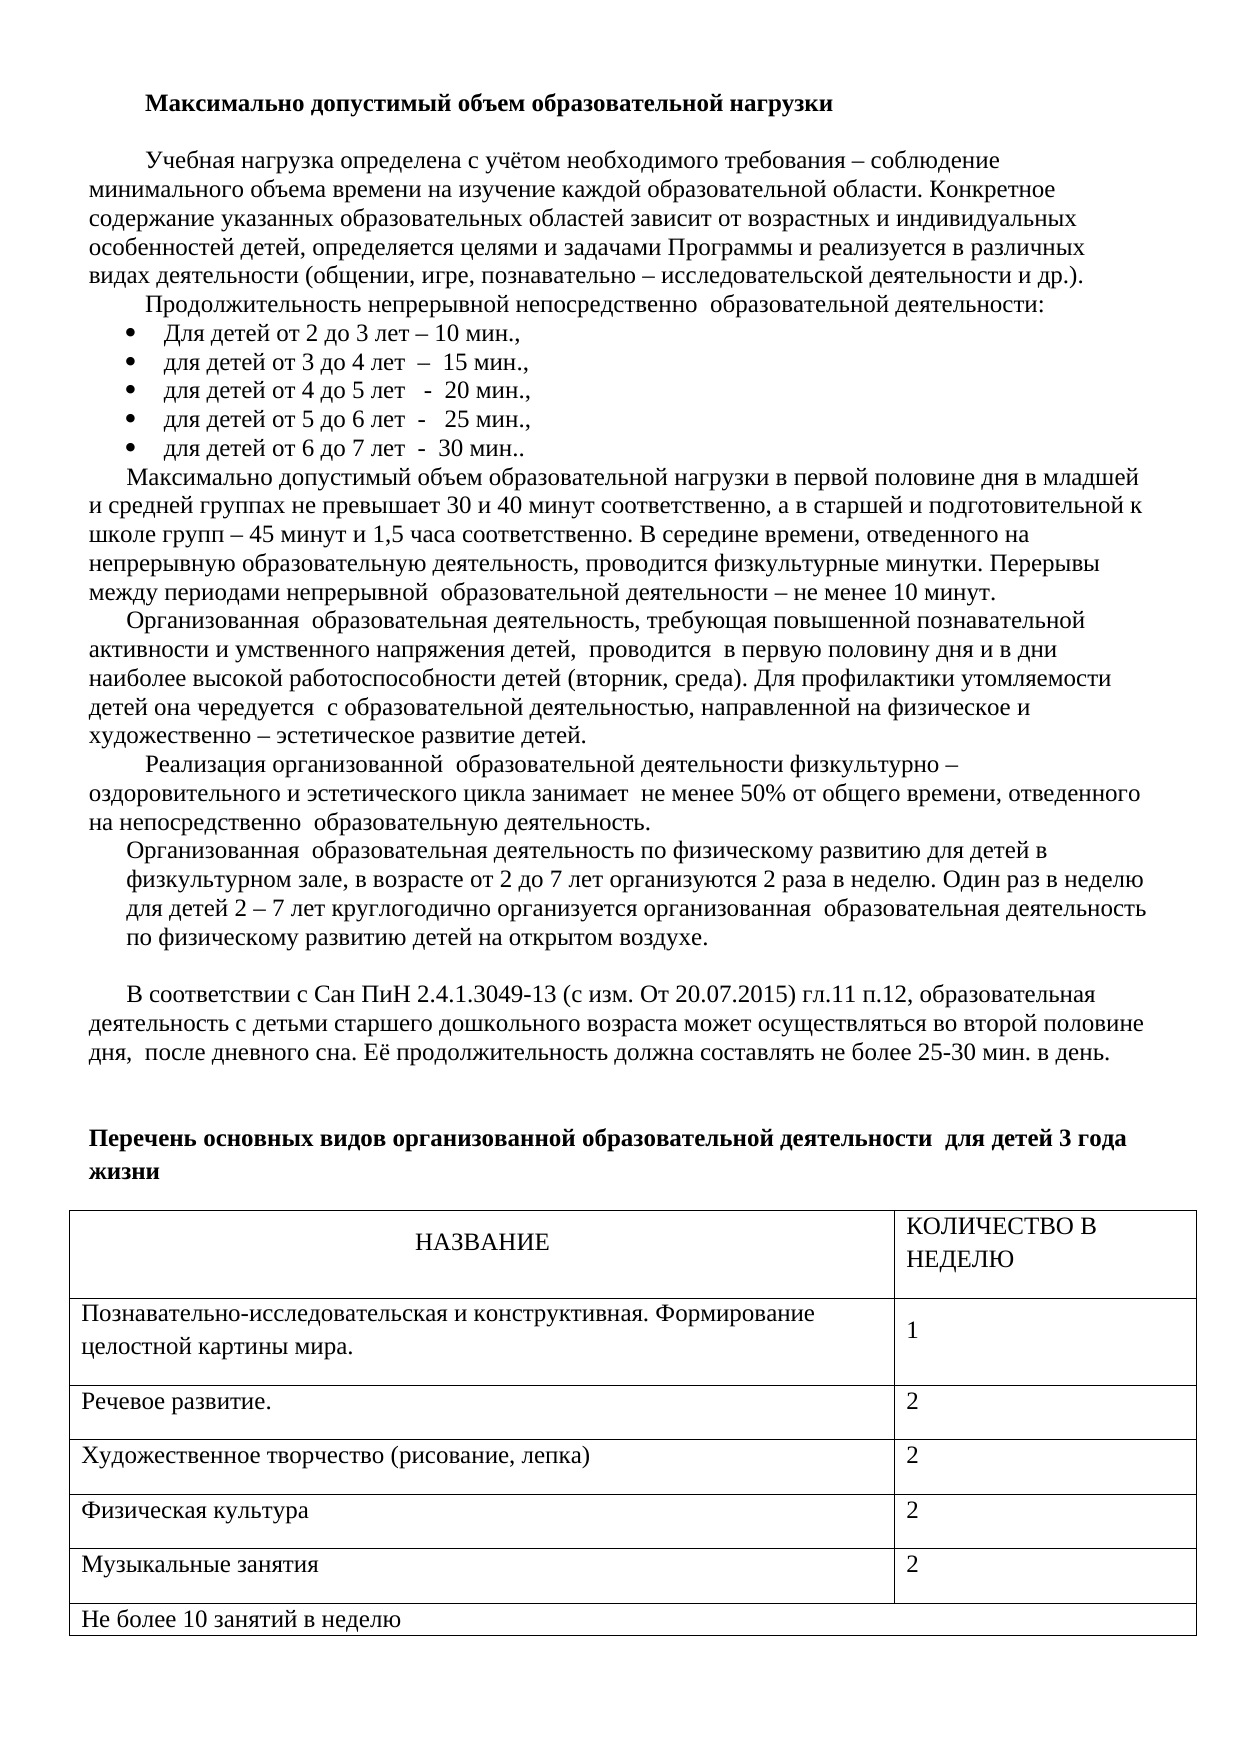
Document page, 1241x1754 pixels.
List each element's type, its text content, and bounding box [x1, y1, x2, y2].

table_cell Речевое развитие. [70, 1386, 894, 1439]
table_cell Познавательно-исследовательская и конструктивная. Формирование целостной картины мира. [70, 1299, 894, 1385]
list для детей от 5 до 6 лет - 25 мин., [126, 404, 1152, 433]
list Для детей от 2 до 3 лет – 10 мин., [126, 318, 1152, 347]
table_cell 2 [895, 1495, 1196, 1548]
table_cell 2 [895, 1440, 1196, 1494]
text Максимально допустимый объем образовательной нагрузки [88, 88, 1152, 117]
text Учебная нагрузка определена с учётом необходимого требования – соблюдение минимального объема времени на изучение каждой образовательной области. Конкретное содержание указанных образовательных областей зависит от возрастных и индивидуальных особенностей детей, определяется целями и задачами Программы и реализуется в различных видах деятельности (общении, игре, познавательно – исследовательской деятельности и др.). [88, 145, 1152, 289]
table_cell Художественное творчество (рисование, лепка) [70, 1440, 894, 1494]
text Максимально допустимый объем образовательной нагрузки в первой половине дня в младшей и средней группах не превышает 30 и 40 минут соответственно, а в старшей и подготовительной к школе групп – 45 минут и 1,5 часа соответственно. В середине времени, отведенного на непрерывную образовательную деятельность, проводится физкультурные минутки. Перерывы между периодами непрерывной образовательной деятельности – не менее 10 минут. [88, 462, 1152, 605]
table_header НАЗВАНИЕ [70, 1211, 894, 1297]
table_cell Физическая культура [70, 1495, 894, 1548]
text Продолжительность непрерывной непосредственно образовательной деятельности: [88, 289, 1152, 318]
text Перечень основных видов организованной образовательной деятельности для детей 3 года жизни [88, 1123, 1152, 1185]
text Организованная образовательная деятельность, требующая повышенной познавательной активности и умственного напряжения детей, проводится в первую половину дня и в дни наиболее высокой работоспособности детей (вторник, среда). Для профилактики утомляемости детей она чередуется с образовательной деятельностью, направленной на физическое и художественно – эстетическое развитие детей. [88, 605, 1152, 749]
table_cell 1 [895, 1299, 1196, 1385]
list для детей от 6 до 7 лет - 30 мин.. [126, 433, 1152, 462]
table_cell Музыкальные занятия [70, 1549, 894, 1603]
text Организованная образовательная деятельность по физическому развитию для детей в физкультурном зале, в возрасте от 2 до 7 лет организуются 2 раза в неделю. Один раз в неделю для детей 2 – 7 лет круглогодично организуется организованная образовательная деятельность по физическому развитию детей на открытом воздухе. [126, 835, 1152, 950]
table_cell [70, 1604, 1196, 1635]
text В соответствии с Сан ПиН 2.4.1.3049-13 (с изм. От 20.07.2015) гл.11 п.12, образовательная деятельность с детьми старшего дошкольного возраста может осуществляться во второй половине дня, после дневного сна. Её продолжительность должна составлять не более 25-30 мин. в день. [88, 979, 1152, 1065]
text Реализация организованной образовательной деятельности физкультурно – оздоровительного и эстетического цикла занимает не менее 50% от общего времени, отведенного на непосредственно образовательную деятельность. [88, 749, 1152, 835]
table_cell 2 [895, 1386, 1196, 1439]
list для детей от 4 до 5 лет - 20 мин., [126, 375, 1152, 404]
table_cell 2 [895, 1549, 1196, 1603]
list для детей от 3 до 4 лет – 15 мин., [126, 347, 1152, 375]
table_header КОЛИЧЕСТВО В НЕДЕЛЮ [895, 1211, 1196, 1297]
